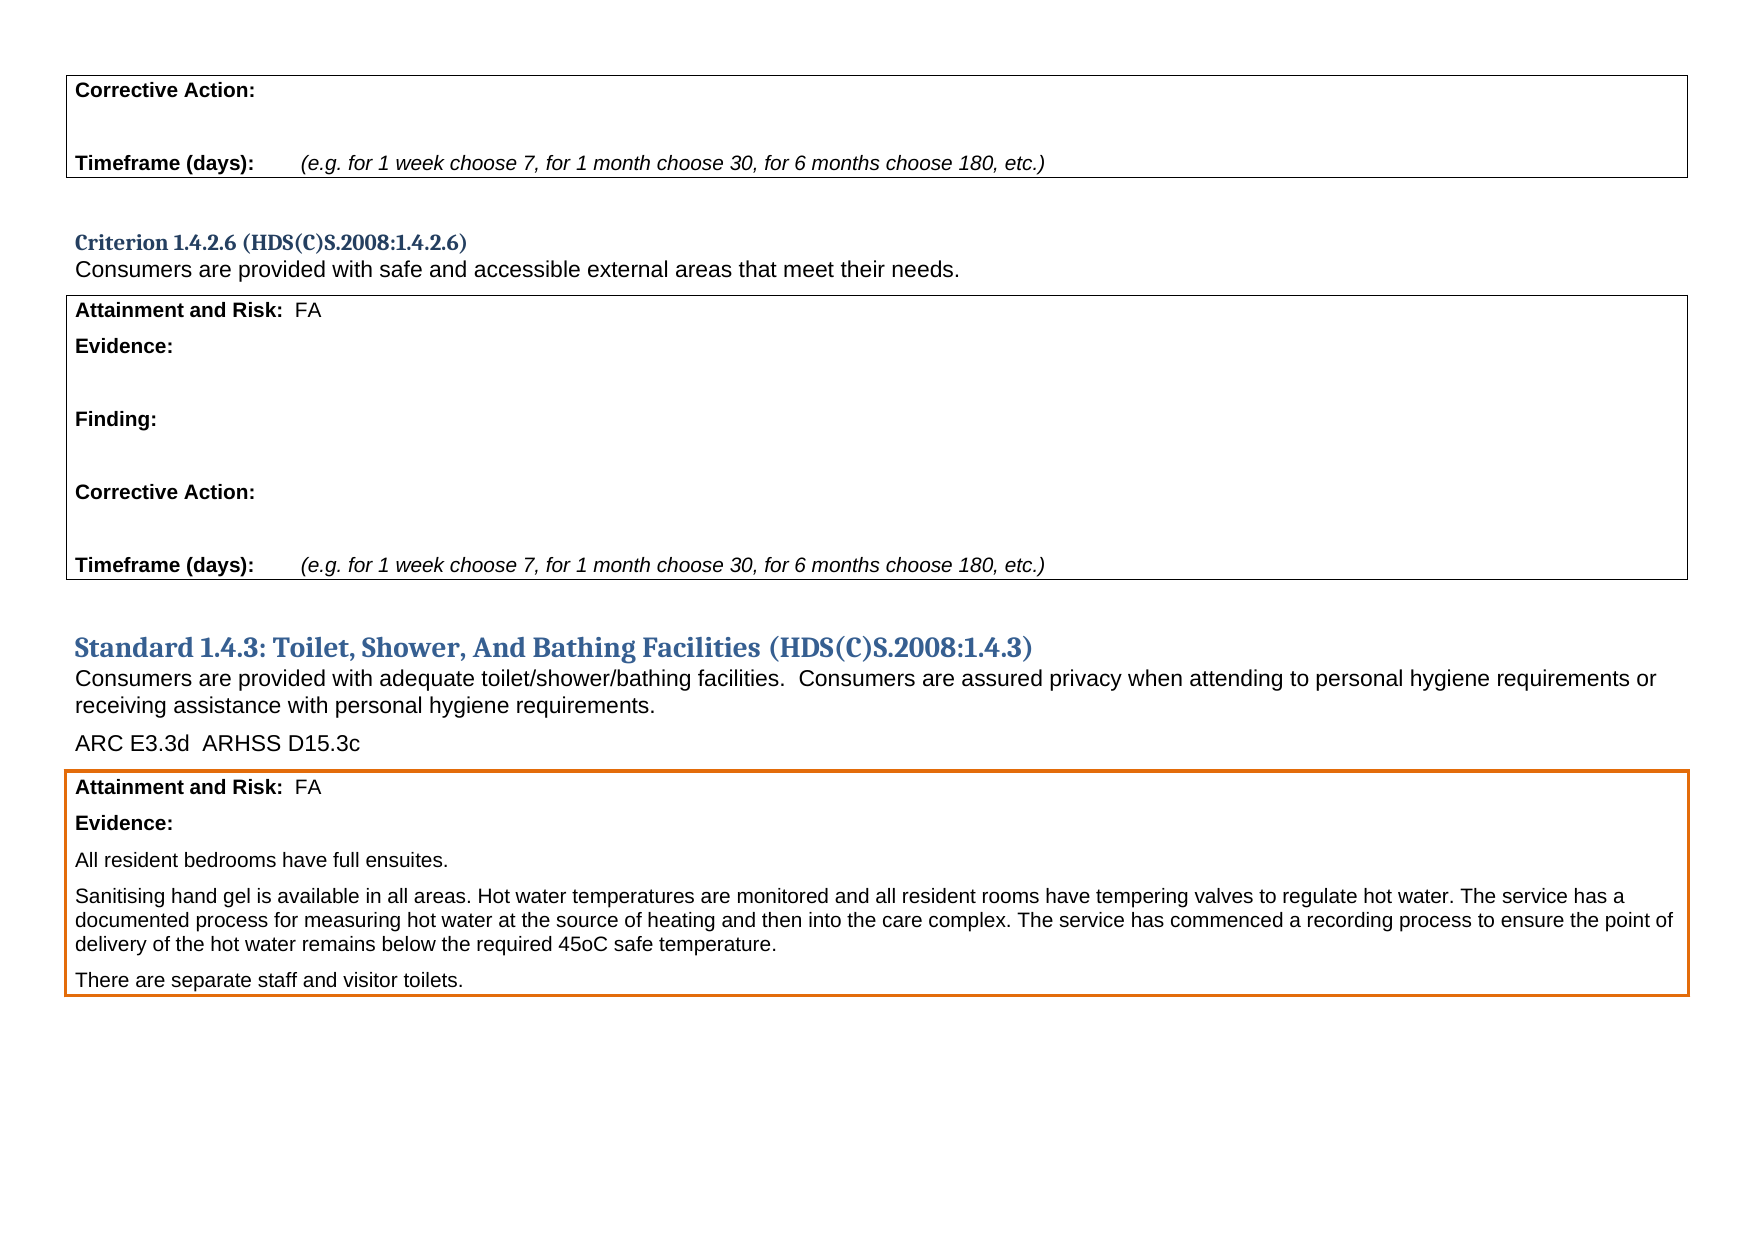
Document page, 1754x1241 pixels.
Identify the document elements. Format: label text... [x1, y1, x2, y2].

text Evidence: [67, 806, 1687, 835]
text Finding: [67, 404, 1687, 431]
text There are separate staff and visitor toilets. [67, 963, 1687, 994]
text Consumers are provided with safe and accessible external areas that meet their needs. [75, 256, 1679, 282]
text Attainment and Risk: FA [67, 296, 1687, 321]
text Attainment and Risk: FA [67, 773, 1687, 798]
text Timeframe (days): (e.g. for 1 week choose 7, for 1 month choose 30, for 6 months choose 180, etc.) [67, 550, 1687, 579]
text Timeframe (days): (e.g. for 1 week choose 7, for 1 month choose 30, for 6 months choose 180, etc.) [67, 148, 1687, 177]
text Sanitising hand gel is available in all areas. Hot water temperatures are monitored and all resident rooms have tempering valves to regulate hot water. The service has a documented process for measuring hot water at the source of heating and then into the care complex. The service has commenced a recording process to ensure the point of delivery of the hot water remains below the required 45oC safe temperature. [67, 879, 1687, 956]
text Consumers are provided with adequate toilet/shower/bathing facilities. Consumers are assured privacy when attending to personal hygiene requirements or receiving assistance with personal hygiene requirements. [75, 665, 1679, 718]
text Corrective Action: [67, 76, 1687, 102]
text Evidence: [67, 331, 1687, 358]
text ARC E3.3d ARHSS D15.3c [75, 730, 1679, 757]
subtitle Standard 1.4.3: Toilet, Shower, And Bathing Facilities (HDS(C)S.2008:1.4.3) [75, 632, 1679, 665]
text All resident bedrooms have full ensuites. [67, 842, 1687, 871]
subtitle Criterion 1.4.2.6 (HDS(C)S.2008:1.4.2.6) [75, 229, 1679, 256]
text Corrective Action: [67, 477, 1687, 504]
